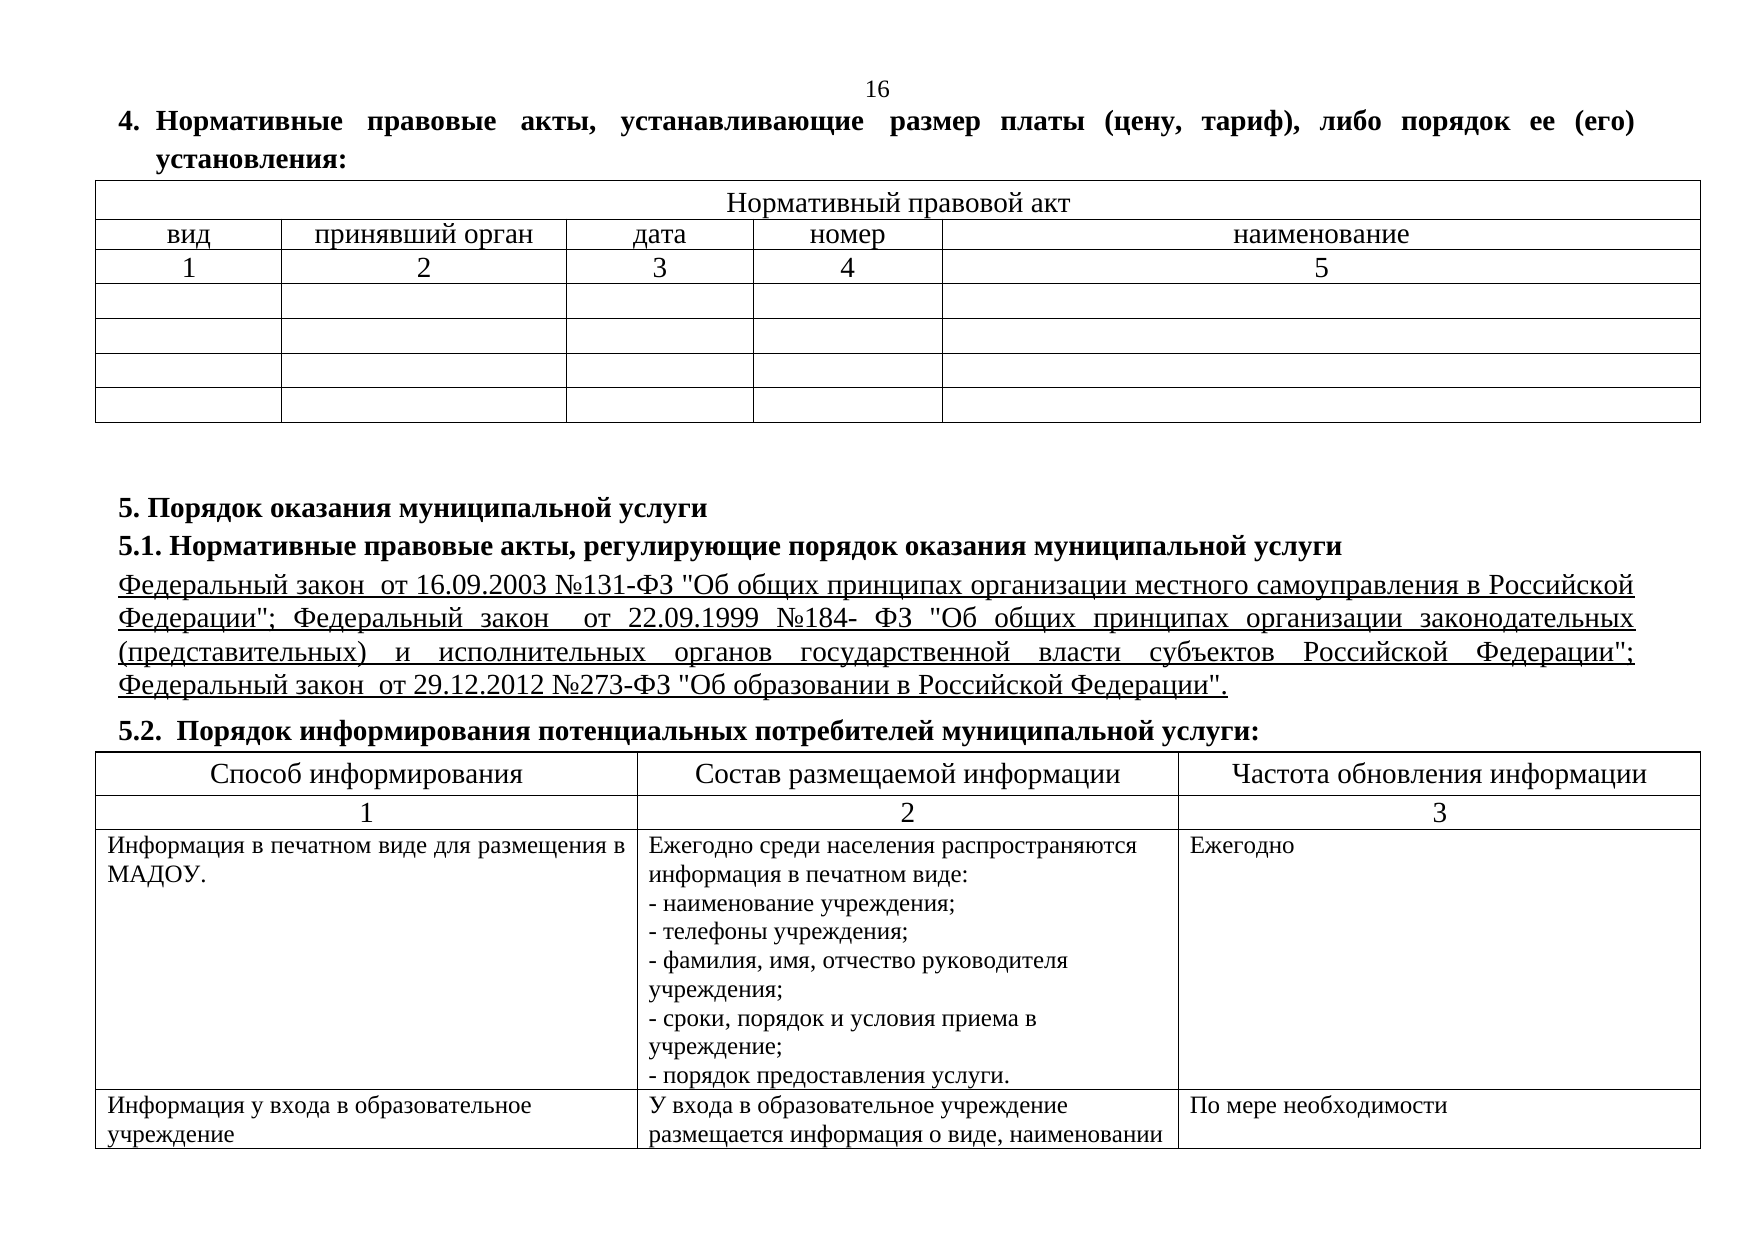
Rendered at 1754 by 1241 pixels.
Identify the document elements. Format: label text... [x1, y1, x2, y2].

table_cell [282, 388, 566, 422]
table_cell [754, 354, 942, 387]
table_cell 5 [943, 250, 1700, 283]
table_cell 2 [638, 796, 1178, 829]
table_cell [754, 284, 942, 318]
table_cell [567, 354, 753, 387]
table_cell [943, 388, 1700, 422]
table_cell [282, 284, 566, 318]
table_cell Ежегодно [1179, 830, 1700, 1089]
text 5. Порядок оказания муниципальной услуги [118, 490, 1636, 523]
table_cell 1 [96, 796, 637, 829]
table_cell [943, 354, 1700, 387]
table_header Состав размещаемой информации [638, 753, 1178, 794]
table_header Нормативный правовой акт [96, 181, 1700, 218]
table_cell номер [754, 220, 942, 249]
table_cell [754, 388, 942, 422]
table_cell наименование [943, 220, 1700, 249]
table_cell дата [567, 220, 753, 249]
table_cell [943, 319, 1700, 352]
table_cell Информация в печатном виде для размещения в МАДОУ. [96, 830, 637, 1089]
table_cell [567, 284, 753, 318]
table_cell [638, 1090, 1178, 1147]
table_header Способ информирования [96, 753, 637, 794]
table_cell [567, 319, 753, 352]
table_cell [754, 319, 942, 352]
table_cell [282, 319, 566, 352]
table_cell [96, 354, 281, 387]
table_cell 1 [96, 250, 281, 283]
list Нормативные правовые акты, устанавливающие размер платы (цену, тариф), либо порядок ее (его) установления: [118, 103, 1636, 175]
table_cell принявший орган [282, 220, 566, 249]
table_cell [1179, 1090, 1700, 1147]
text Федеральный закон от 16.09.2003 №131-ФЗ "Об общих принципах организации местного самоуправления в Российской Федерации"; Федеральный закон от 22.09.1999 №184- ФЗ "Об общих принципах организации законодательных (представительных) и исполнительных органов государственной власти субъектов Российской Федерации"; Федеральный закон от 29.12.2012 №273-ФЗ "Об образовании в Российской Федерации". [118, 567, 1636, 629]
table_cell [567, 388, 753, 422]
table_cell [96, 319, 281, 352]
text 5.1. Нормативные правовые акты, регулирующие порядок оказания муниципальной услуги [118, 528, 1636, 562]
table_cell 3 [1179, 796, 1700, 829]
table_cell [96, 388, 281, 422]
text Федеральный закон от 16.09.2003 №131-ФЗ "Об общих принципах организации местного самоуправления в Российской Федерации"; Федеральный закон от 22.09.1999 №184- ФЗ "Об общих принципах организации законодательных (представительных) и исполнительных органов государственной власти субъектов Российской Федерации"; Федеральный закон от 29.12.2012 №273-ФЗ "Об образовании в Российской Федерации". [118, 631, 1636, 701]
table_cell 4 [754, 250, 942, 283]
table_cell [943, 284, 1700, 318]
table_header Частота обновления информации [1179, 753, 1700, 794]
table_cell [96, 284, 281, 318]
table_cell вид [96, 220, 281, 249]
text 5.2. Порядок информирования потенциальных потребителей муниципальной услуги: [118, 713, 1636, 746]
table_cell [96, 1090, 637, 1147]
table_cell 3 [567, 250, 753, 283]
table_cell 2 [282, 250, 566, 283]
table_cell Ежегодно среди населения распространяются информация в печатном виде: - наименование учреждения; - телефоны учреждения; - фамилия, имя, отчество руководителя учреждения; - сроки, порядок и условия приема в учреждение; - порядок предоставления услуги. [638, 830, 1178, 1089]
table_cell [282, 354, 566, 387]
